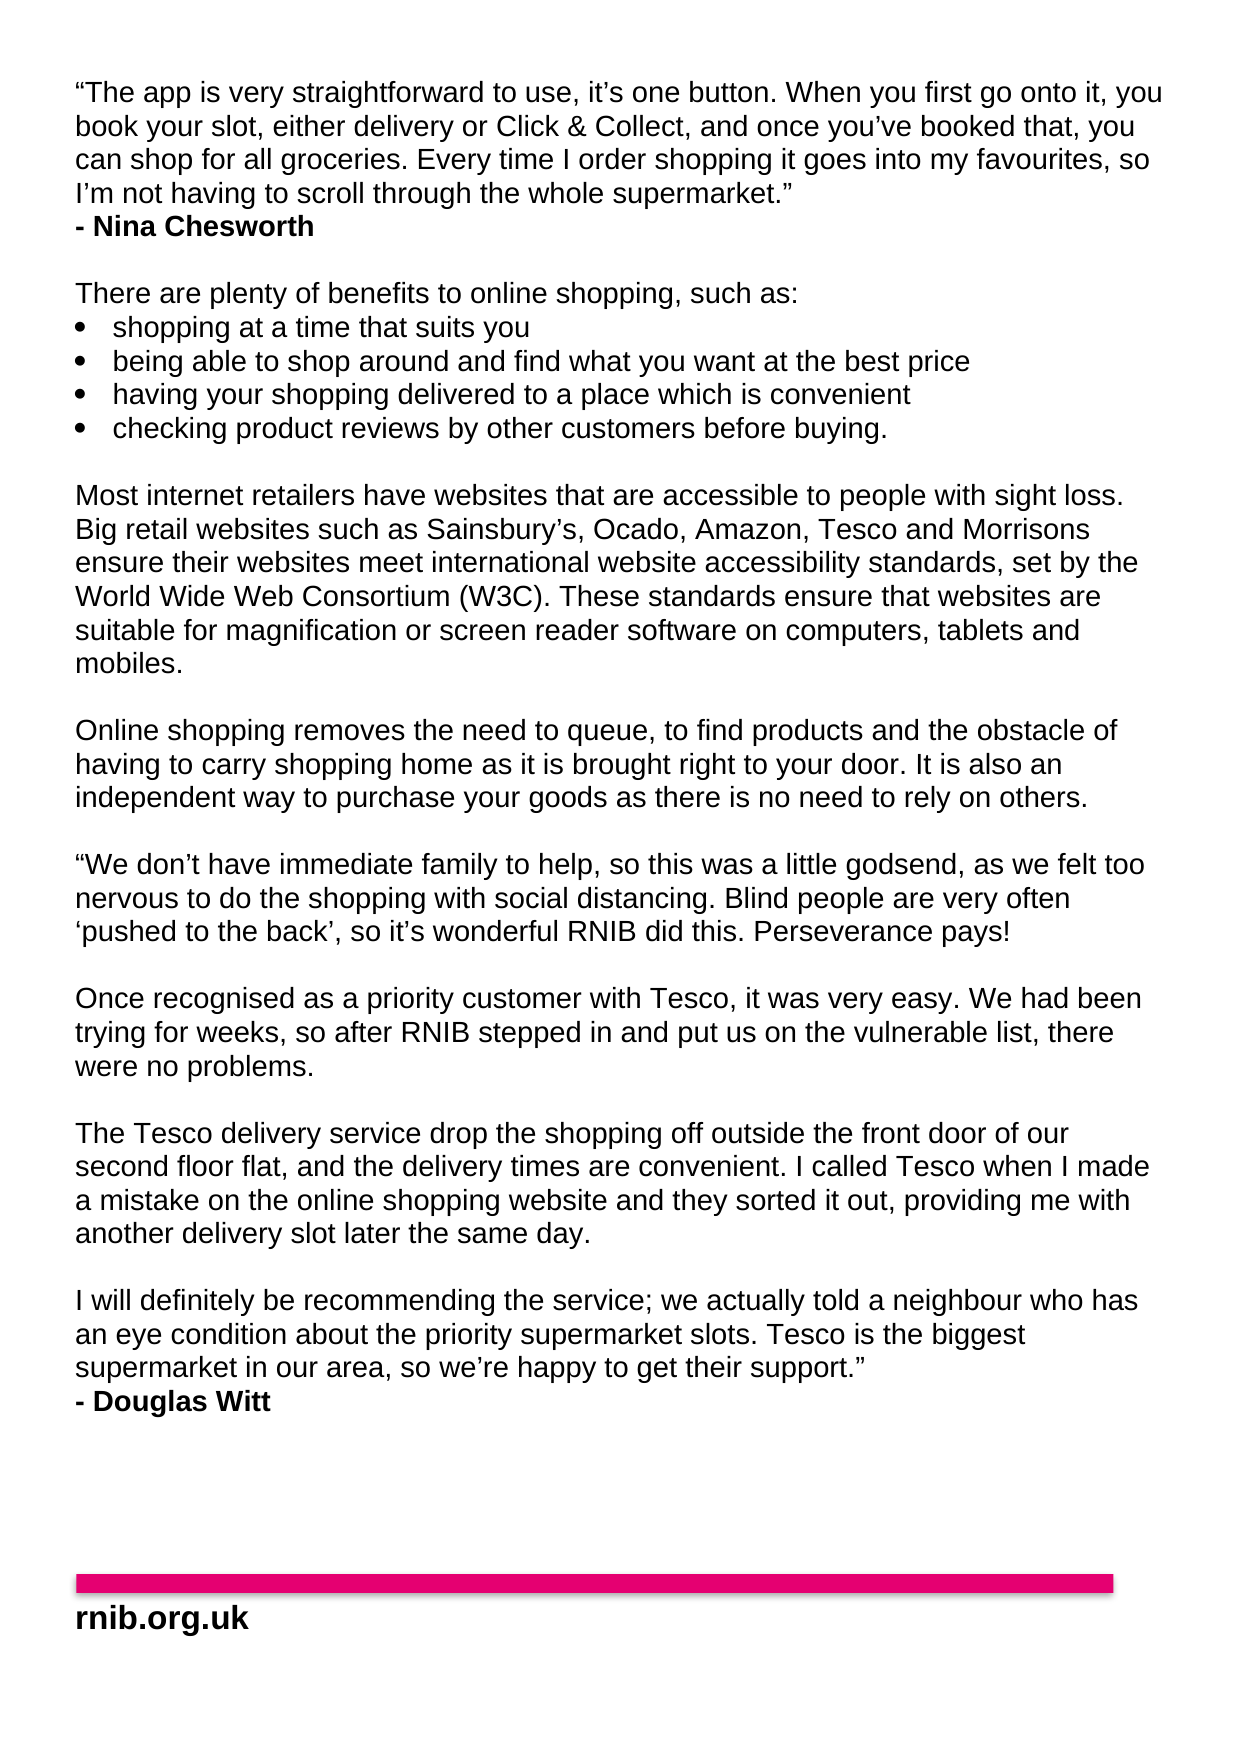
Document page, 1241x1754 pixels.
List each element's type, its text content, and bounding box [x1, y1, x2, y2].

text “The app is very straightforward to use, it’s one button. When you first go onto it, you book your slot, either delivery or Click & Collect, and once you’ve booked that, you can shop for all groceries. Every time I order shopping it goes into my favourites, so I’m not having to scroll through the whole supermarket.” [75, 75, 1165, 209]
text - Douglas Witt [75, 1384, 1165, 1417]
text I will definitely be recommending the service; we actually told a neighbour who has an eye condition about the priority supermarket slots. Tesco is the biggest supermarket in our area, so we’re happy to get their support.” [75, 1283, 1165, 1384]
text Once recognised as a priority customer with Tesco, it was very easy. We had been trying for weeks, so after RNIB stepped in and put us on the vulnerable list, there were no problems. [75, 981, 1165, 1082]
list being able to shop around and find what you want at the best price [75, 343, 1165, 377]
text The Tesco delivery service drop the shopping off outside the front door of our second floor flat, and the delivery times are convenient. I called Tesco when I made a mistake on the online shopping website and they sorted it out, providing me with another delivery slot later the same day. [75, 1116, 1165, 1250]
text - Nina Chesworth [75, 209, 1165, 243]
text “We don’t have immediate family to help, so this was a little godsend, as we felt too nervous to do the shopping with social distancing. Blind people are very often ‘pushed to the back’, so it’s wonderful RNIB did this. Perseverance pays! [75, 847, 1165, 948]
list having your shopping delivered to a place which is convenient [75, 377, 1165, 411]
list shopping at a time that suits you [75, 310, 1165, 343]
text Online shopping removes the need to queue, to find products and the obstacle of having to carry shopping home as it is brought right to your door. It is also an independent way to purchase your goods as there is no need to rely on others. [75, 713, 1165, 814]
text There are plenty of benefits to online shopping, such as: [75, 276, 1165, 310]
text Most internet retailers have websites that are accessible to people with sight loss. Big retail websites such as Sainsbury’s, Ocado, Amazon, Tesco and Morrisons ensure their websites meet international website accessibility standards, set by the World Wide Web Consortium (W3C). These standards ensure that websites are suitable for magnification or screen reader software on computers, tablets and mobiles. [75, 478, 1165, 679]
list checking product reviews by other customers before buying. [75, 411, 1165, 445]
